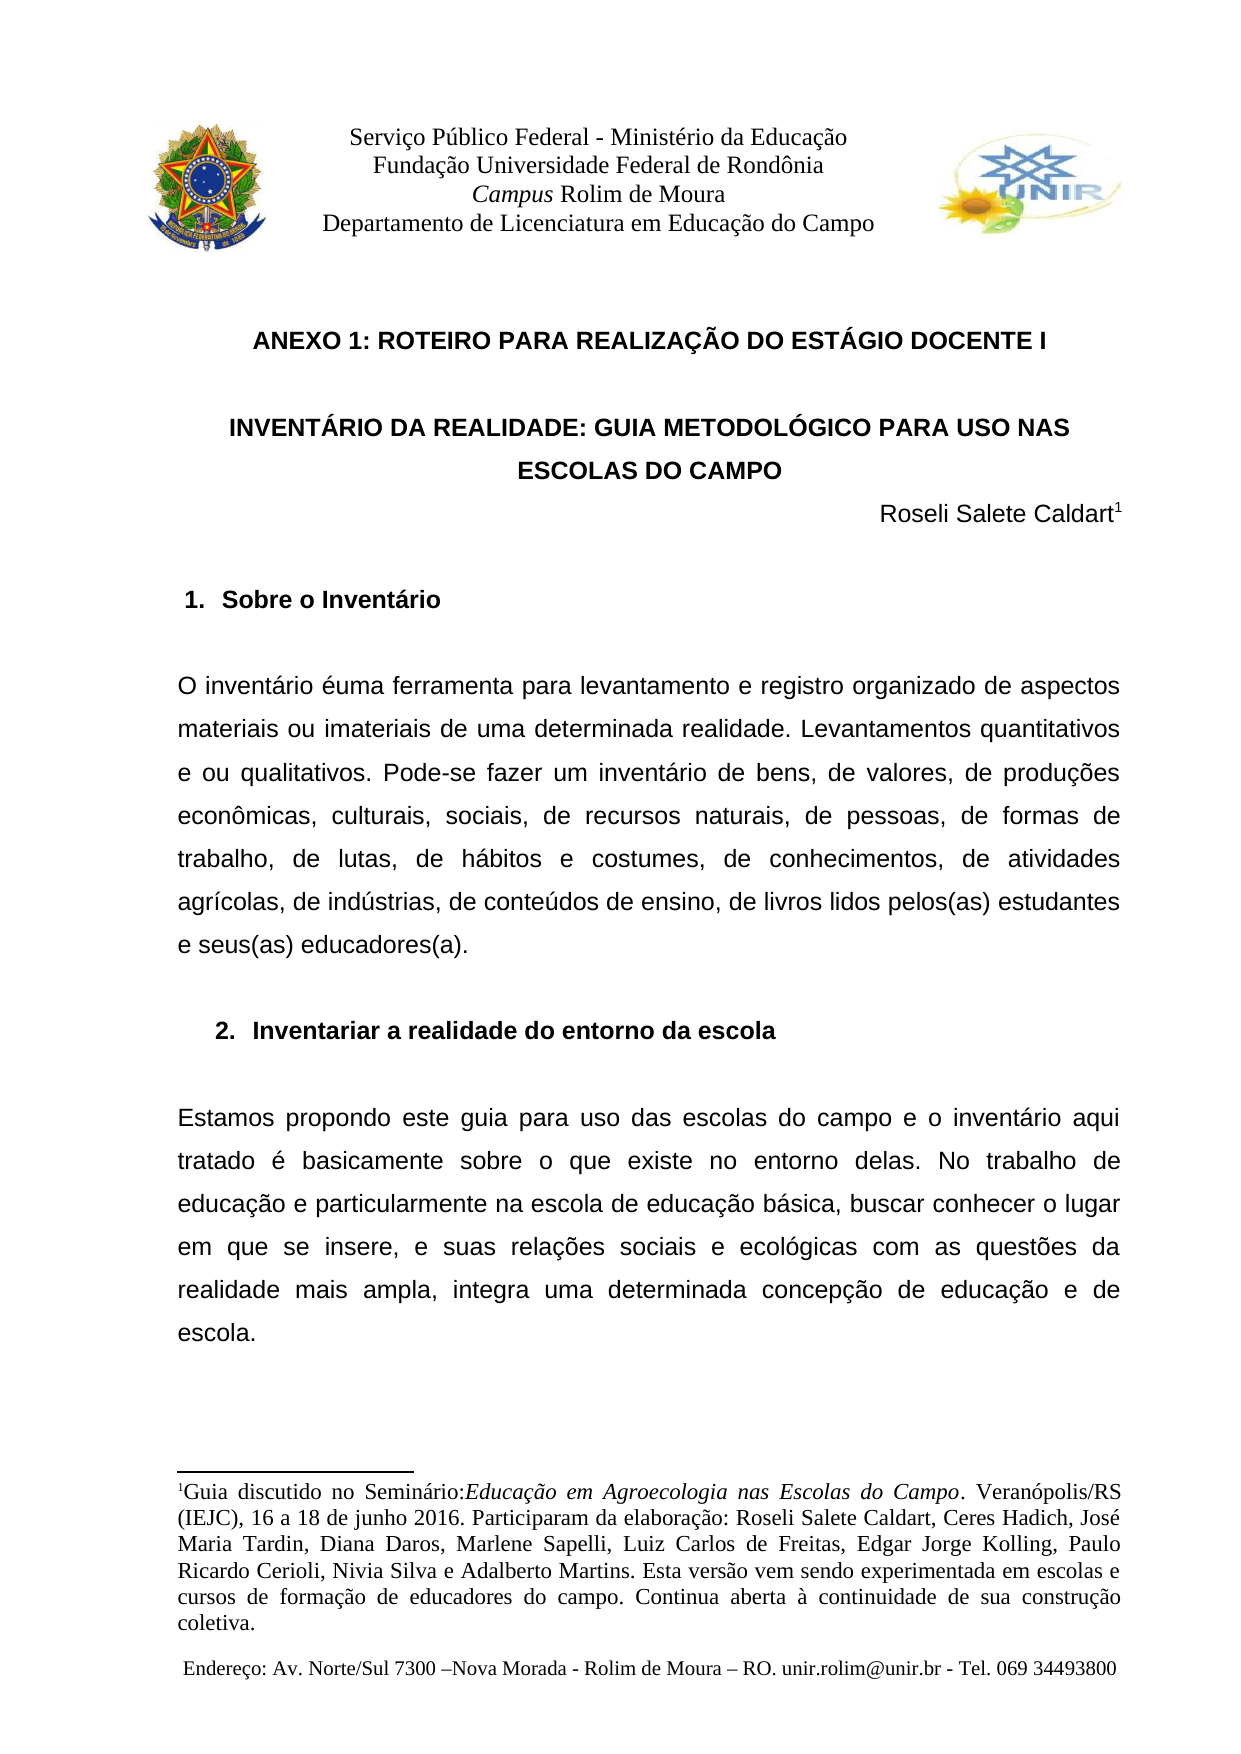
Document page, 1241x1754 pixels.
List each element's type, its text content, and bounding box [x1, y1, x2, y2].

text ANEXO 1: ROTEIRO PARA REALIZAÇÃO DO ESTÁGIO DOCENTE I [177, 326, 1122, 355]
list Sobre o Inventário [184, 585, 1122, 614]
picture [146, 121, 267, 255]
picture [920, 121, 1154, 240]
text INVENTÁRIO DA REALIDADE: GUIA METODOLÓGICO PARA USO NAS ESCOLAS DO CAMPO [177, 413, 1122, 484]
text Roseli Salete Caldart [177, 499, 1122, 528]
text Estamos propondo este guia para uso das escolas do campo e o inventário aqui tratado é basicamente sobre o que existe no entorno delas. No trabalho de educação e particularmente na escola de educação básica, buscar conhecer o lugar em que se insere, e suas relações sociais e ecológicas com as questões da realidade mais ampla, integra uma determinada concepção de educação e de escola. [177, 1103, 1122, 1347]
list Inventariar a realidade do entorno da escola [215, 1016, 1122, 1045]
text O inventário éuma ferramenta para levantamento e registro organizado de aspectos materiais ou imateriais de uma determinada realidade. Levantamentos quantitativos e ou qualitativos. Pode-se fazer um inventário de bens, de valores, de produções econômicas, culturais, sociais, de recursos naturais, de pessoas, de formas de trabalho, de lutas, de hábitos e costumes, de conhecimentos, de atividades agrícolas, de indústrias, de conteúdos de ensino, de livros lidos pelos(as) estudantes e seus(as) educadores(a). [177, 671, 1122, 959]
